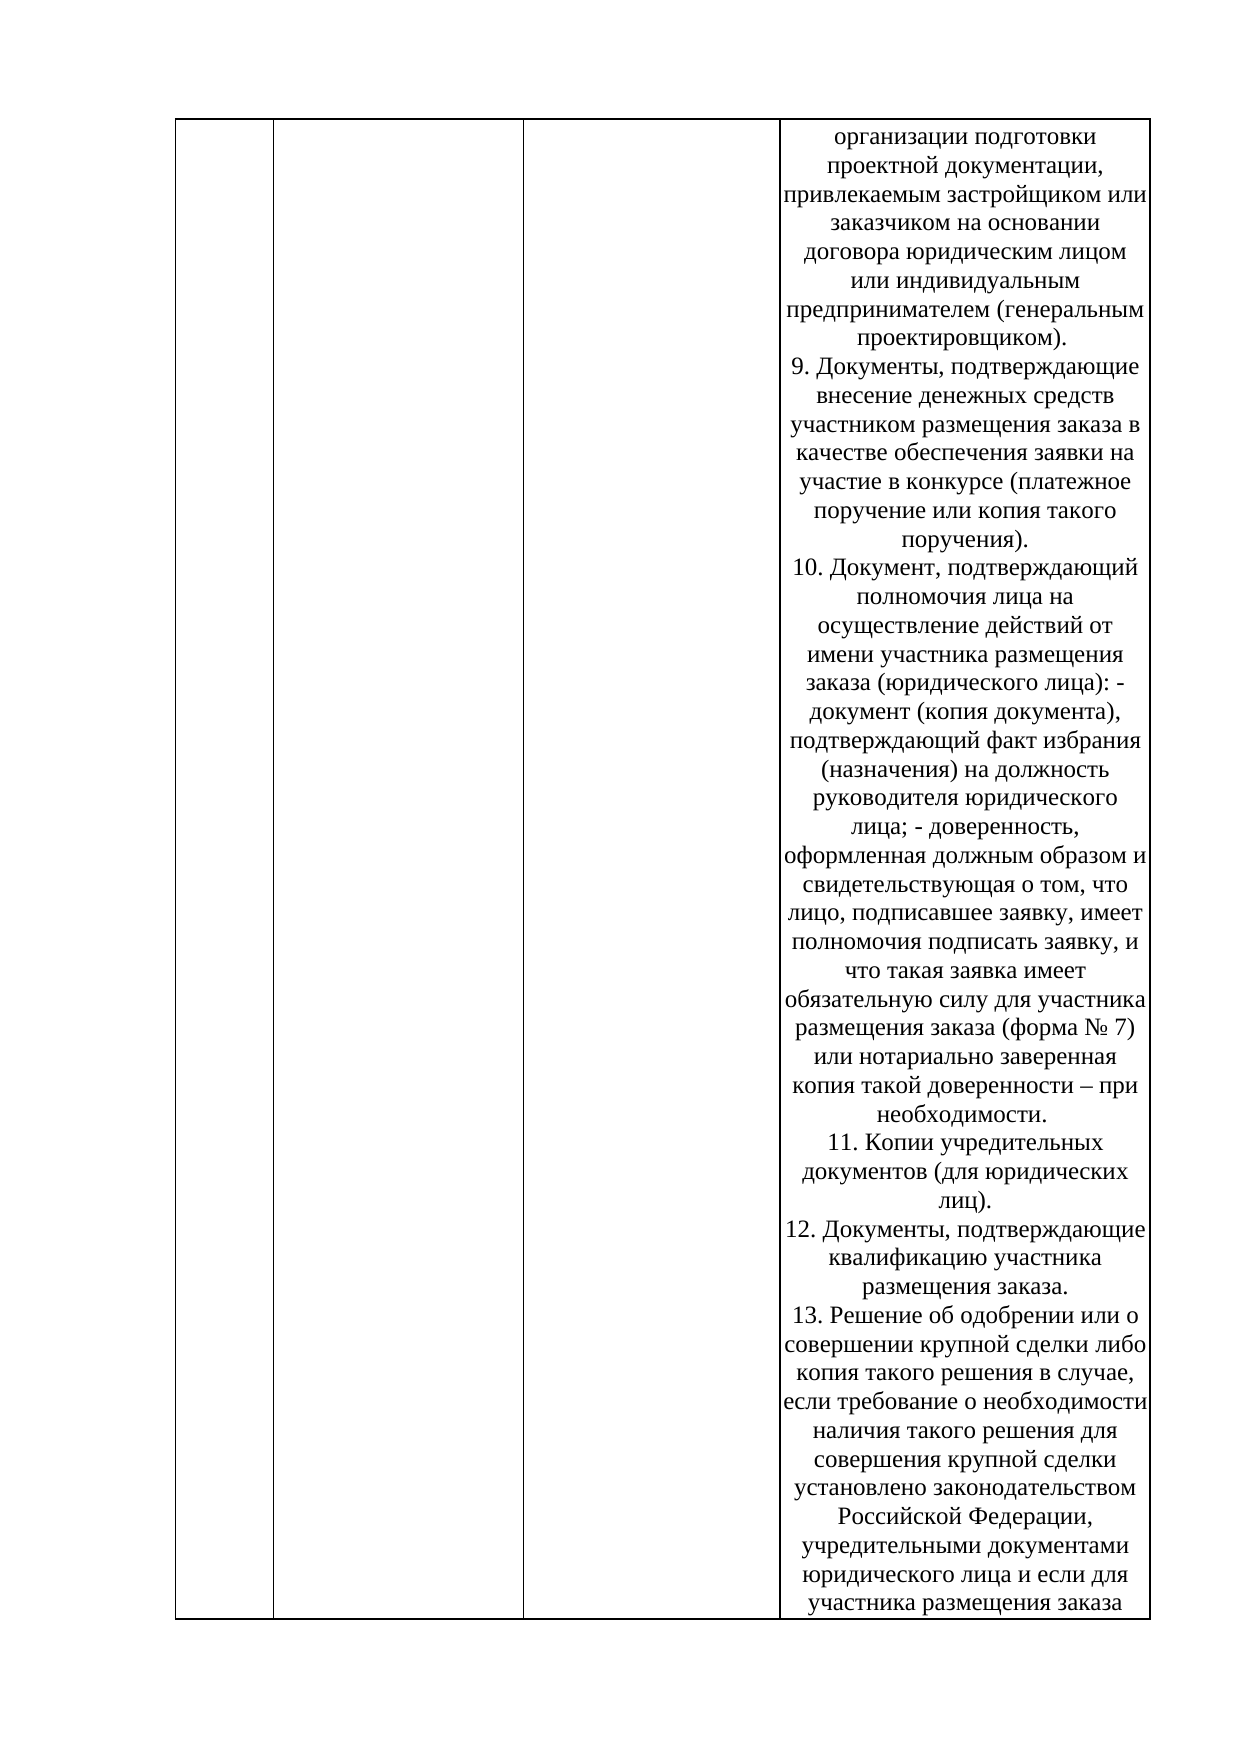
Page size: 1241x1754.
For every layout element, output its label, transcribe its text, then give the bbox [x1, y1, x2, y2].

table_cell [781, 120, 1149, 1618]
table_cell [524, 120, 779, 1618]
table_cell 7 [176, 120, 273, 1618]
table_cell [274, 120, 523, 1618]
